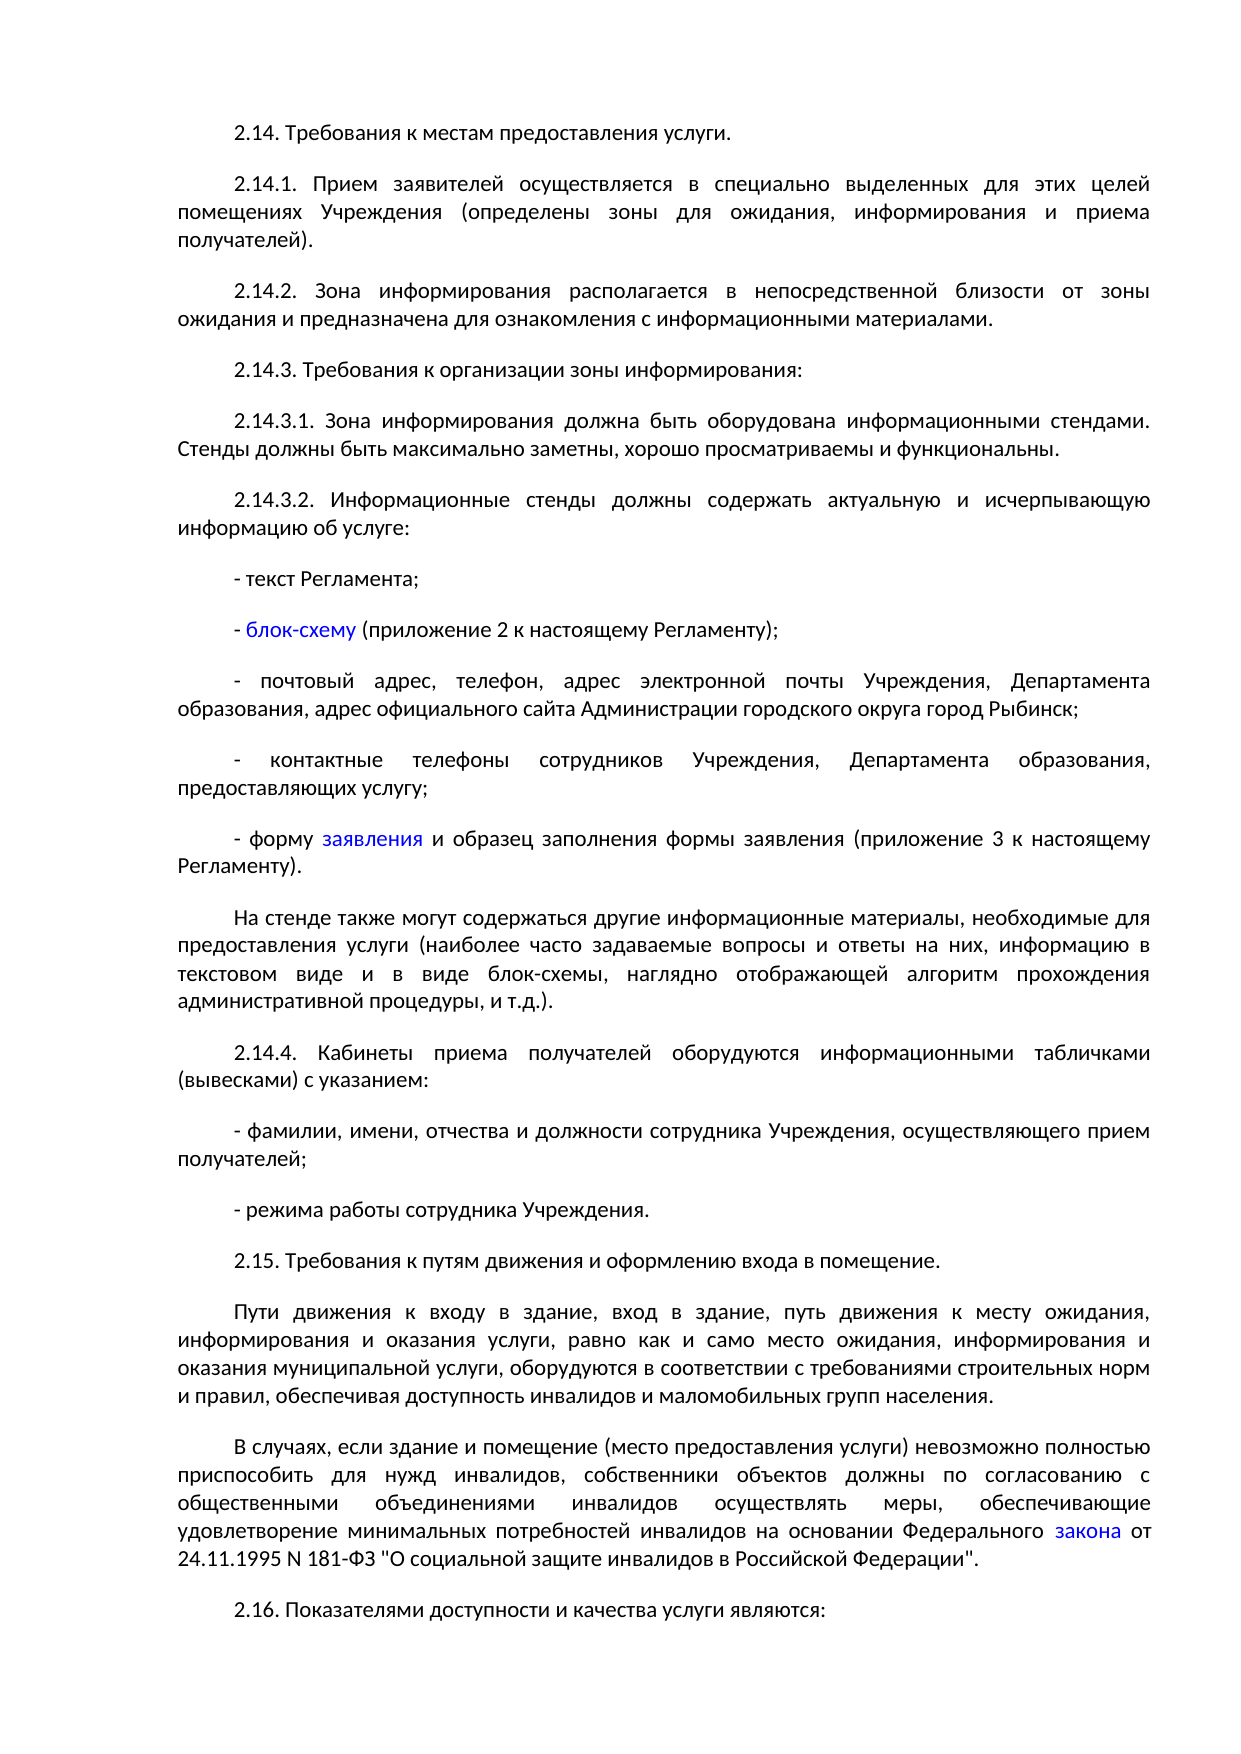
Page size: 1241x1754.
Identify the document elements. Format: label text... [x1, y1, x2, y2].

text - контактные телефоны сотрудников Учреждения, Департамента образования, предоставляющих услугу; [177, 745, 1152, 801]
text В случаях, если здание и помещение (место предоставления услуги) невозможно полностью приспособить для нужд инвалидов, собственники объектов должны по согласованию с общественными объединениями инвалидов осуществлять меры, обеспечивающие удовлетворение минимальных потребностей инвалидов на основании Федерального закона от 24.11.1995 N 181-ФЗ "О социальной защите инвалидов в Российской Федерации". [177, 1432, 1152, 1572]
text 2.14.3.1. Зона информирования должна быть оборудована информационными стендами. Стенды должны быть максимально заметны, хорошо просматриваемы и функциональны. [177, 406, 1152, 462]
text 2.14.1. Прием заявителей осуществляется в специально выделенных для этих целей помещениях Учреждения (определены зоны для ожидания, информирования и приема получателей). [177, 169, 1152, 253]
text 2.14.2. Зона информирования располагается в непосредственной близости от зоны ожидания и предназначена для ознакомления с информационными материалами. [177, 276, 1152, 332]
text 2.14.3.2. Информационные стенды должны содержать актуальную и исчерпывающую информацию об услуге: [177, 485, 1152, 541]
text - режима работы сотрудника Учреждения. [177, 1196, 1152, 1223]
text - блок-схему (приложение 2 к настоящему Регламенту); [177, 615, 1152, 643]
text - фамилии, имени, отчества и должности сотрудника Учреждения, осуществляющего прием получателей; [177, 1117, 1152, 1173]
text - почтовый адрес, телефон, адрес электронной почты Учреждения, Департамента образования, адрес официального сайта Администрации городского округа город Рыбинск; [177, 666, 1152, 722]
text На стенде также могут содержаться другие информационные материалы, необходимые для предоставления услуги (наиболее часто задаваемые вопросы и ответы на них, информацию в текстовом виде и в виде блок-схемы, наглядно отображающей алгоритм прохождения административной процедуры, и т.д.). [177, 903, 1152, 1015]
text 2.14.3. Требования к организации зоны информирования: [177, 355, 1152, 383]
text Пути движения к входу в здание, вход в здание, путь движения к месту ожидания, информирования и оказания услуги, равно как и само место ожидания, информирования и оказания муниципальной услуги, оборудуются в соответствии с требованиями строительных норм и правил, обеспечивая доступность инвалидов и маломобильных групп населения. [177, 1297, 1152, 1409]
text - форму заявления и образец заполнения формы заявления (приложение 3 к настоящему Регламенту). [177, 824, 1152, 880]
text 2.14. Требования к местам предоставления услуги. [177, 118, 1152, 146]
text 2.16. Показателями доступности и качества услуги являются: [177, 1595, 1152, 1623]
text - текст Регламента; [177, 564, 1152, 592]
text 2.15. Требования к путям движения и оформлению входа в помещение. [177, 1246, 1152, 1274]
text 2.14.4. Кабинеты приема получателей оборудуются информационными табличками (вывесками) с указанием: [177, 1038, 1152, 1094]
